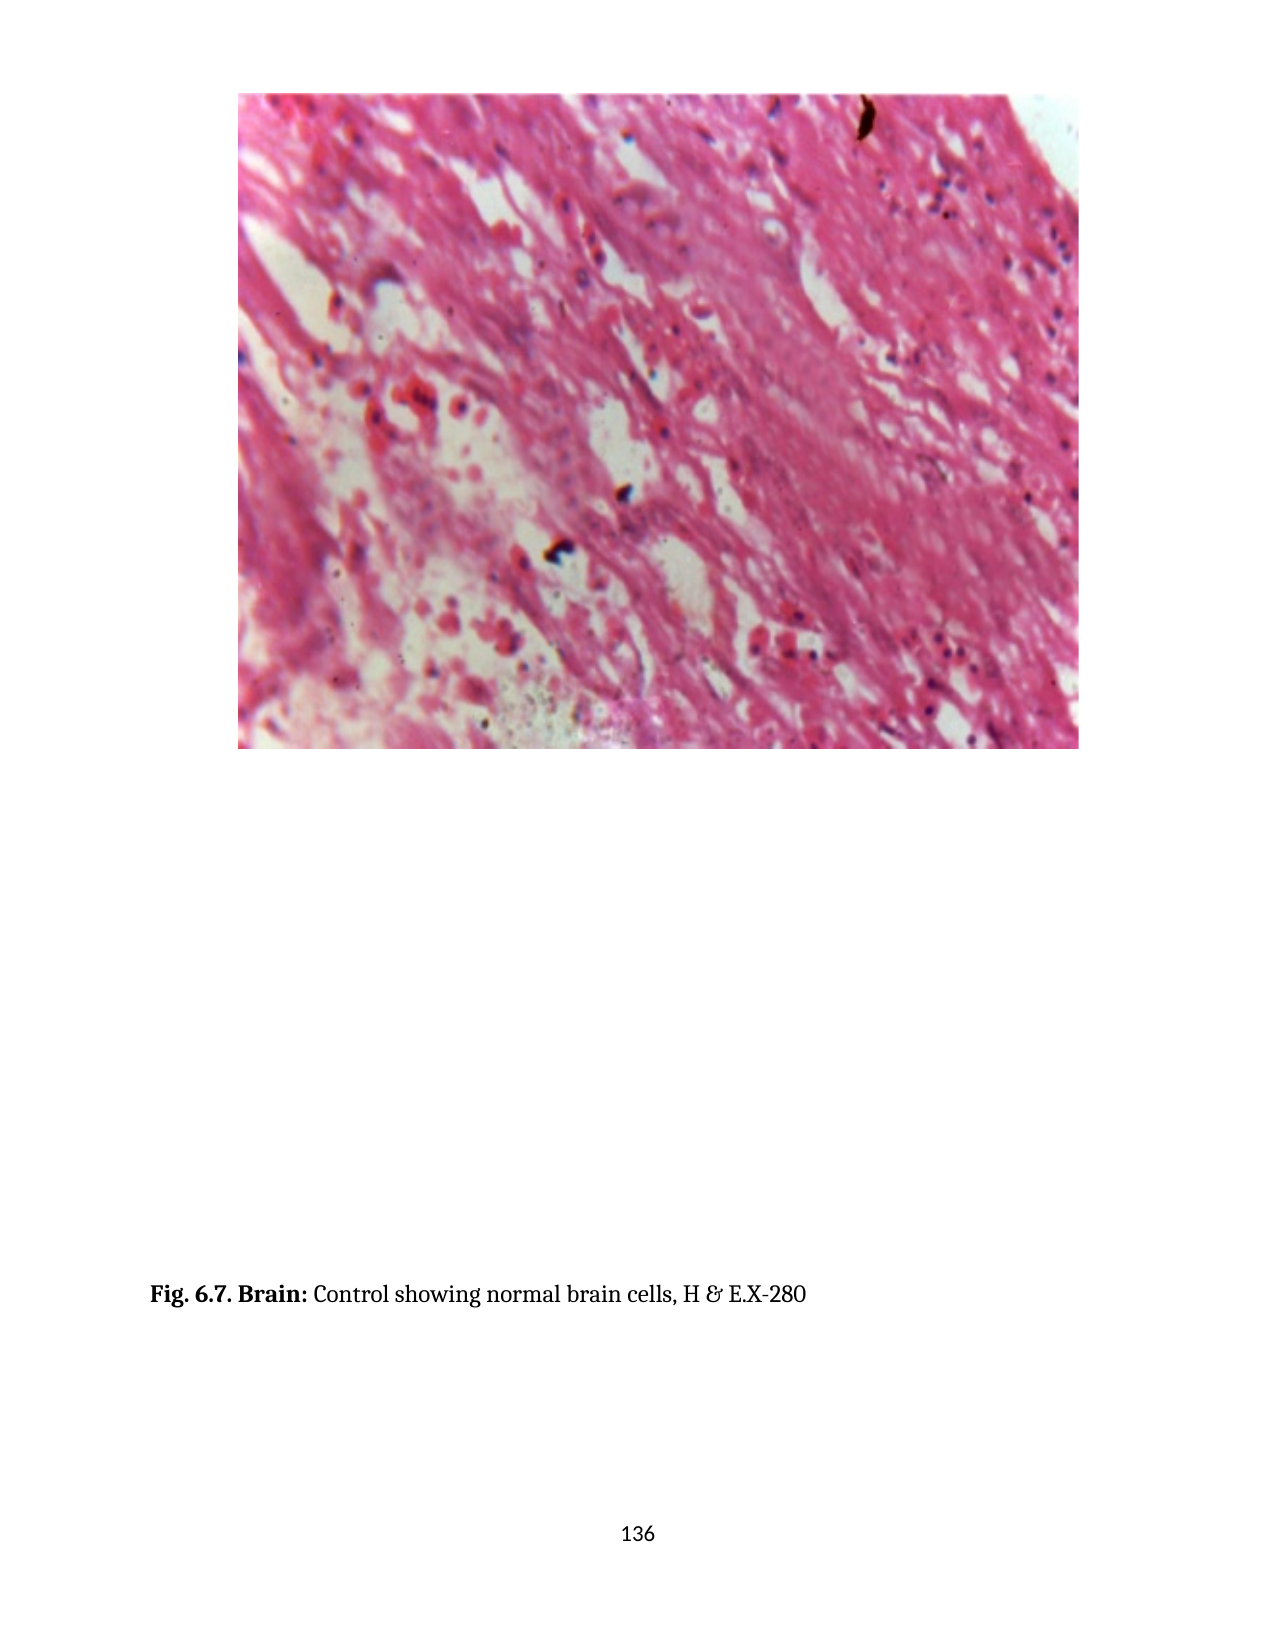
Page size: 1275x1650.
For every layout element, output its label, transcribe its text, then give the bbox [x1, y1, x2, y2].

text Fig. 6.7. Brain: Control showing normal brain cells, H & E.X-280 [150, 1280, 1125, 1309]
picture [238, 93, 1079, 749]
